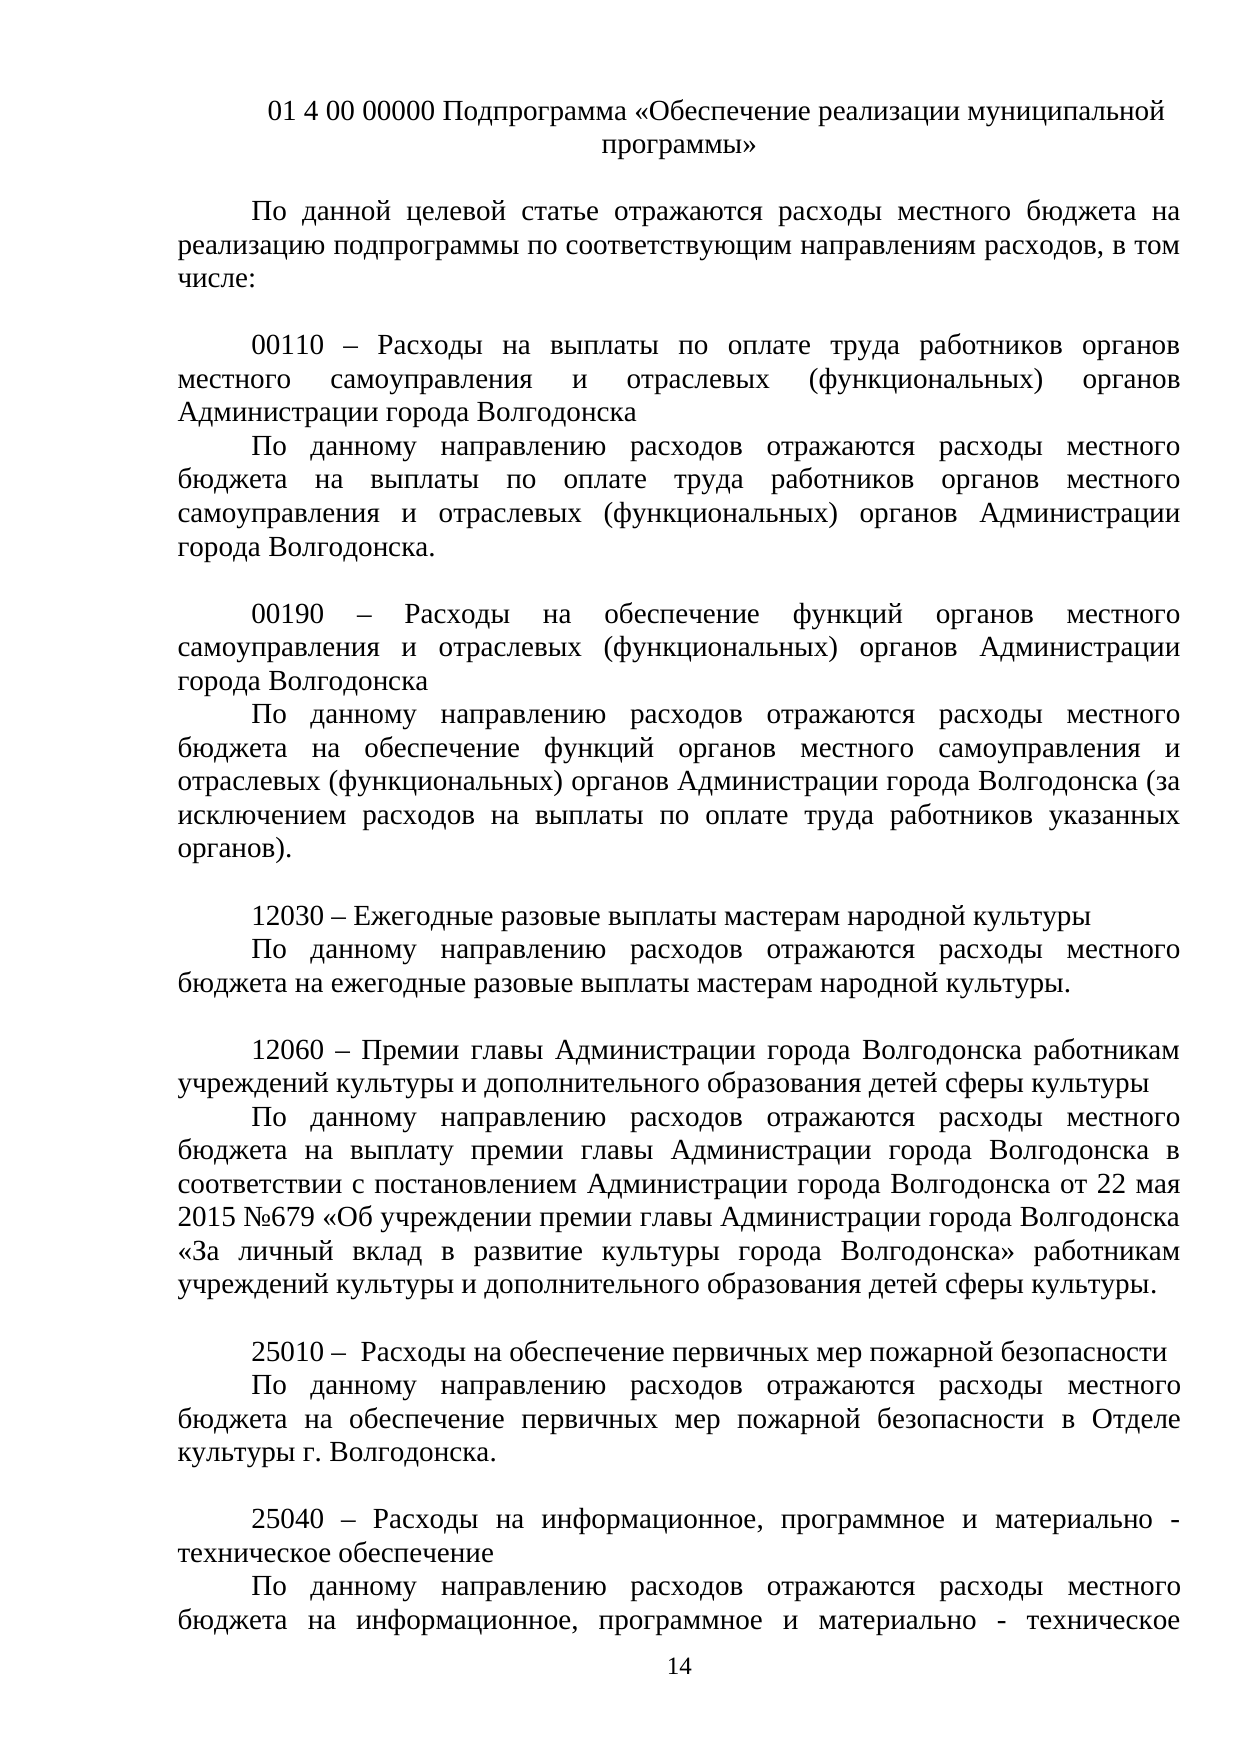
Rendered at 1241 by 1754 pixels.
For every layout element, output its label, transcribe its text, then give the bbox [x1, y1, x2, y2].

text 12060 – Премии главы Администрации города Волгодонска работникам учреждений культуры и дополнительного образования детей сферы культуры [177, 1032, 1181, 1099]
text По данному направлению расходов отражаются расходы местного бюджета на выплаты по оплате труда работников органов местного самоуправления и отраслевых (функциональных) органов Администрации города Волгодонска. [177, 428, 1181, 562]
text По данному направлению расходов отражаются расходы местного бюджета на ежегодные разовые выплаты мастерам народной культуры. [177, 931, 1181, 998]
text 12030 – Ежегодные разовые выплаты мастерам народной культуры [177, 898, 1181, 931]
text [177, 1568, 1181, 1636]
text По данному направлению расходов отражаются расходы местного бюджета на обеспечение функций органов местного самоуправления и отраслевых (функциональных) органов Администрации города Волгодонска (за исключением расходов на выплаты по оплате труда работников указанных органов). [177, 696, 1181, 864]
text 25040 – Расходы на информационное, программное и материально - техническое обеспечение [177, 1501, 1181, 1568]
text 00190 – Расходы на обеспечение функций органов местного самоуправления и отраслевых (функциональных) органов Администрации города Волгодонска [177, 596, 1181, 696]
text 01 4 00 00000 Подпрограмма «Обеспечение реализации муниципальной программы» [177, 93, 1181, 160]
text По данной целевой статье отражаются расходы местного бюджета на реализацию подпрограммы по соответствующим направлениям расходов, в том числе: [177, 193, 1181, 294]
text 25010 – Расходы на обеспечение первичных мер пожарной безопасности [177, 1334, 1181, 1367]
text 00110 – Расходы на выплаты по оплате труда работников органов местного самоуправления и отраслевых (функциональных) органов Администрации города Волгодонска [177, 327, 1181, 428]
text По данному направлению расходов отражаются расходы местного бюджета на выплату премии главы Администрации города Волгодонска в соответствии с постановлением Администрации города Волгодонска от 22 мая 2015 №679 «Об учреждении премии главы Администрации города Волгодонска «За личный вклад в развитие культуры города Волгодонска» работникам учреждений культуры и дополнительного образования детей сферы культуры. [177, 1099, 1181, 1300]
text По данному направлению расходов отражаются расходы местного бюджета на обеспечение первичных мер пожарной безопасности в Отделе культуры г. Волгодонска. [177, 1367, 1181, 1468]
